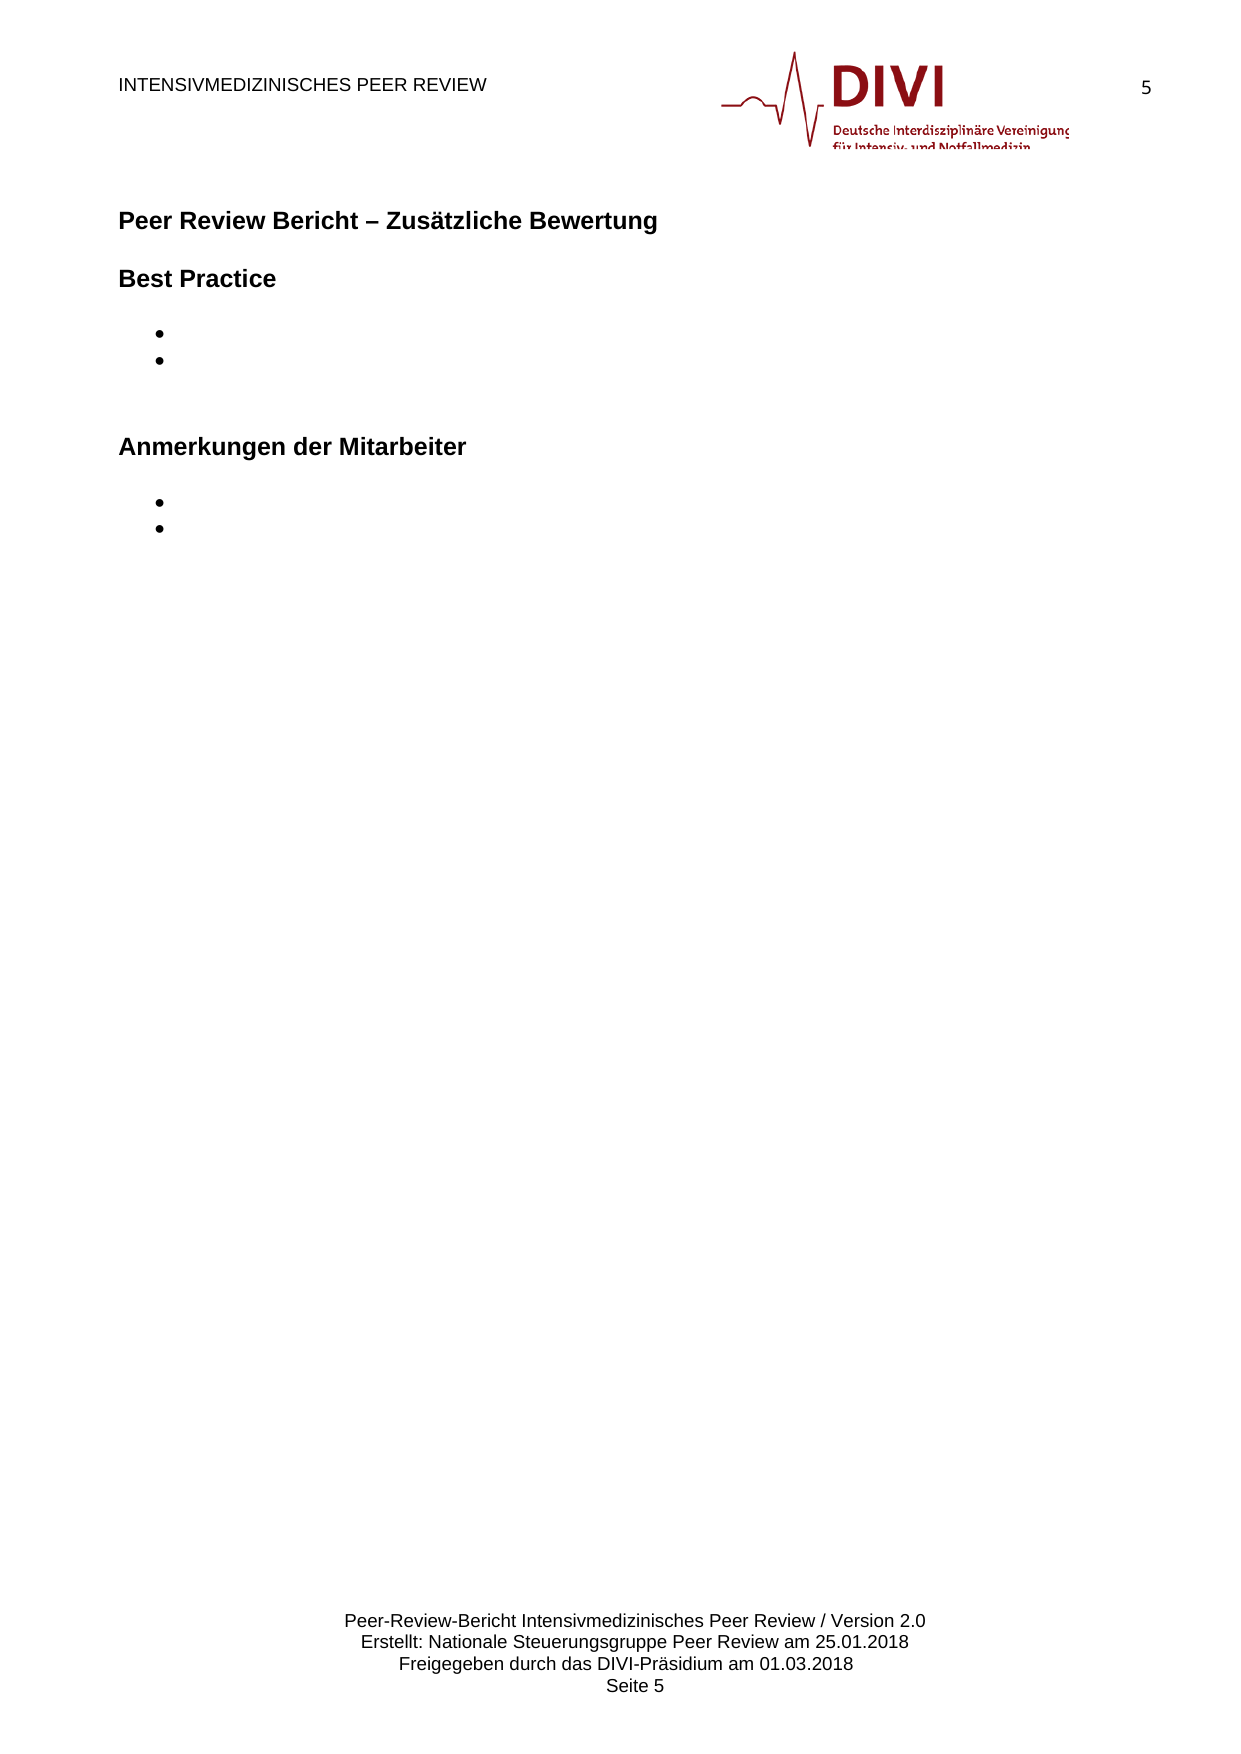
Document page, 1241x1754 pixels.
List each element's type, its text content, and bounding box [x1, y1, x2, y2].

text Anmerkungen der Mitarbeiter [118, 432, 1152, 461]
picture [718, 51, 1069, 148]
text Best Practice [118, 263, 1152, 292]
text Peer Review Bericht – Zusätzliche Bewertung [118, 206, 1152, 235]
